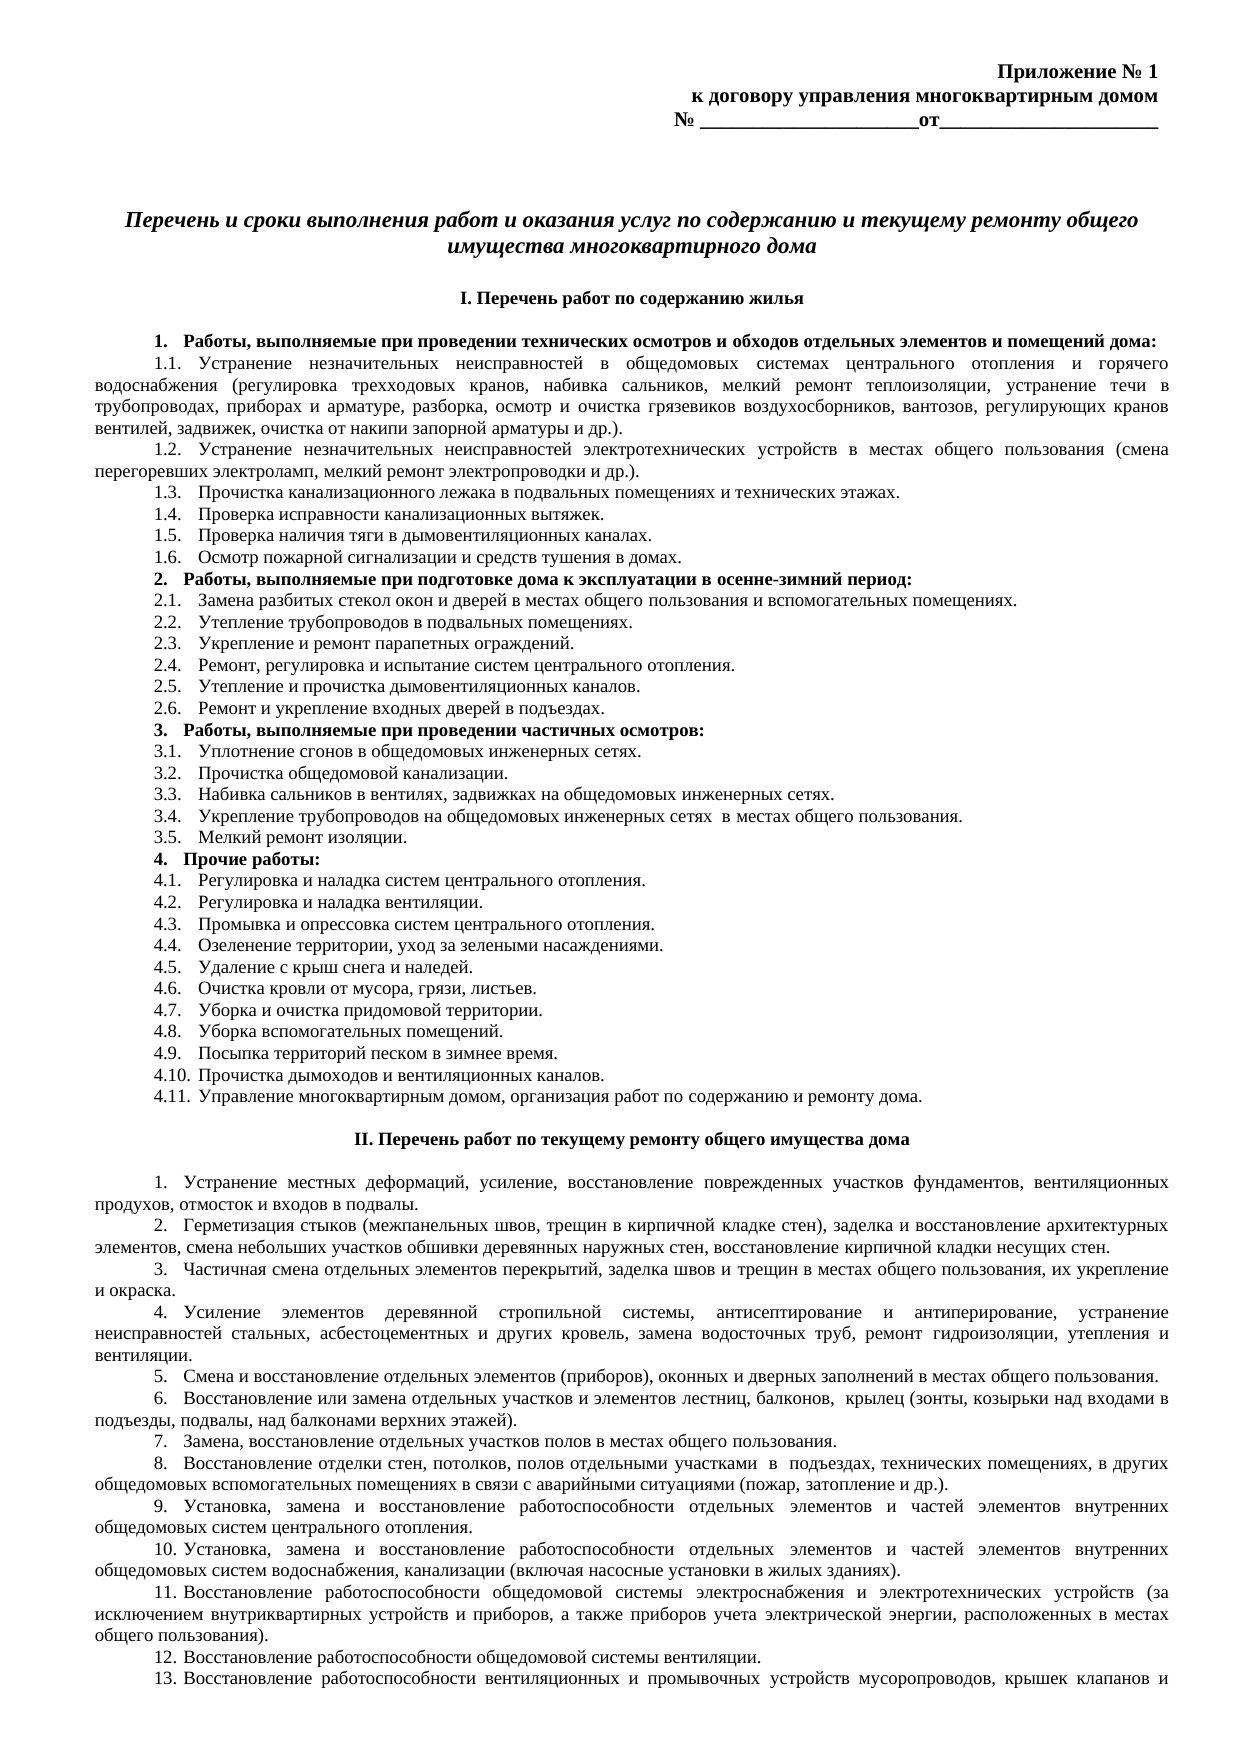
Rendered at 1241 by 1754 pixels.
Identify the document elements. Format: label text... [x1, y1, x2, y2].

list Замена, восстановление отдельных участков полов в местах общего пользования. [94, 1430, 1169, 1452]
list Ремонт, регулировка и испытание систем центрального отопления. [94, 654, 1169, 675]
list Прочистка канализационного лежака в подвальных помещениях и технических этажах. [94, 481, 1169, 503]
list Устранение местных деформаций, усиление, восстановление поврежденных участков фундаментов, вентиляционных продухов, отмосток и входов в подвалы. [94, 1171, 1169, 1214]
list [94, 1667, 1169, 1689]
list Устранение незначительных неисправностей в общедомовых системах центрального отопления и горячего водоснабжения (регулировка трехходовых кранов, набивка сальников, мелкий ремонт теплоизоляции, устранение течи в трубопроводах, приборах и арматуре, разборка, осмотр и очистка грязевиков воздухосборников, вантозов, регулирующих кранов вентилей, задвижек, очистка от накипи запорной арматуры и др.). [94, 352, 1169, 438]
list Прочистка дымоходов и вентиляционных каналов. [94, 1063, 1169, 1085]
list Ремонт и укрепление входных дверей в подъездах. [94, 697, 1169, 718]
list Восстановление работоспособности общедомовой системы вентиляции. [94, 1646, 1169, 1667]
list Мелкий ремонт изоляции. [94, 826, 1169, 848]
list Регулировка и наладка систем центрального отопления. [94, 869, 1169, 891]
list Осмотр пожарной сигнализации и средств тушения в домах. [94, 546, 1169, 567]
list Укрепление и ремонт парапетных ограждений. [94, 632, 1169, 654]
list Очистка кровли от мусора, грязи, листьев. [94, 977, 1169, 999]
text Перечень и сроки выполнения работ и оказания услуг по содержанию и текущему ремонту общего имущества многоквартирного дома [94, 206, 1169, 258]
list Устранение незначительных неисправностей электротехнических устройств в местах общего пользования (смена перегоревших электроламп, мелкий ремонт электропроводки и др.). [94, 438, 1169, 481]
list Регулировка и наладка вентиляции. [94, 891, 1169, 912]
list Утепление трубопроводов в подвальных помещениях. [94, 611, 1169, 632]
list Утепление и прочистка дымовентиляционных каналов. [94, 675, 1169, 697]
list Укрепление трубопроводов на общедомовых инженерных сетях в местах общего пользования. [94, 805, 1169, 826]
list Усиление элементов деревянной стропильной системы, антисептирование и антиперирование, устранение неисправностей стальных, асбестоцементных и других кровель, замена водосточных труб, ремонт гидроизоляции, утепления и вентиляции. [94, 1301, 1169, 1365]
list Восстановление отделки стен, потолков, полов отдельными участками в подъездах, технических помещениях, в других общедомовых вспомогательных помещениях в связи с аварийными ситуациями (пожар, затопление и др.). [94, 1452, 1169, 1495]
text I. Перечень работ по содержанию жилья [94, 287, 1169, 309]
list Посыпка территорий песком в зимнее время. [94, 1042, 1169, 1063]
list Установка, замена и восстановление работоспособности отдельных элементов и частей элементов внутренних общедомовых систем водоснабжения, канализации (включая насосные установки в жилых зданиях). [94, 1538, 1169, 1581]
list Управление многоквартирным домом, организация работ по содержанию и ремонту дома. [94, 1085, 1169, 1107]
list Проверка исправности канализационных вытяжек. [94, 503, 1169, 524]
list Работы, выполняемые при проведении частичных осмотров: [94, 718, 1169, 740]
list Уборка и очистка придомовой территории. [94, 999, 1169, 1020]
list Промывка и опрессовка систем центрального отопления. [94, 912, 1169, 934]
list Озеленение территории, уход за зелеными насаждениями. [94, 934, 1169, 956]
list Проверка наличия тяги в дымовентиляционных каналах. [94, 524, 1169, 546]
list Частичная смена отдельных элементов перекрытий, заделка швов и трещин в местах общего пользования, их укрепление и окраска. [94, 1257, 1169, 1301]
list Герметизация стыков (межпанельных швов, трещин в кирпичной кладке стен), заделка и восстановление архитектурных элементов, смена небольших участков обшивки деревянных наружных стен, восстановление кирпичной кладки несущих стен. [94, 1214, 1169, 1257]
table_header Приложение № 1 к договору управления многоквартирным домом [638, 59, 1169, 107]
list Смена и восстановление отдельных элементов (приборов), оконных и дверных заполнений в местах общего пользования. [94, 1365, 1169, 1387]
list Замена разбитых стекол окон и дверей в местах общего пользования и вспомогательных помещениях. [94, 589, 1169, 611]
text II. Перечень работ по текущему ремонту общего имущества дома [94, 1128, 1169, 1150]
list Восстановление работоспособности общедомовой системы электроснабжения и электротехнических устройств (за исключением внутриквартирных устройств и приборов, а также приборов учета электрической энергии, расположенных в местах общего пользования). [94, 1581, 1169, 1646]
list Прочистка общедомовой канализации. [94, 762, 1169, 783]
list Прочие работы: [94, 848, 1169, 869]
list Установка, замена и восстановление работоспособности отдельных элементов и частей элементов внутренних общедомовых систем центрального отопления. [94, 1495, 1169, 1538]
list Уплотнение сгонов в общедомовых инженерных сетях. [94, 740, 1169, 762]
table_cell № _____________________от_____________________ [638, 107, 1169, 131]
list Уборка вспомогательных помещений. [94, 1020, 1169, 1042]
list Работы, выполняемые при подготовке дома к эксплуатации в осенне-зимний период: [94, 567, 1169, 589]
list Восстановление или замена отдельных участков и элементов лестниц, балконов, крылец (зонты, козырьки над входами в подъезды, подвалы, над балконами верхних этажей). [94, 1387, 1169, 1430]
list Набивка сальников в вентилях, задвижках на общедомовых инженерных сетях. [94, 783, 1169, 805]
list Удаление с крыш снега и наледей. [94, 956, 1169, 977]
list Работы, выполняемые при проведении технических осмотров и обходов отдельных элементов и помещений дома: [94, 330, 1169, 352]
